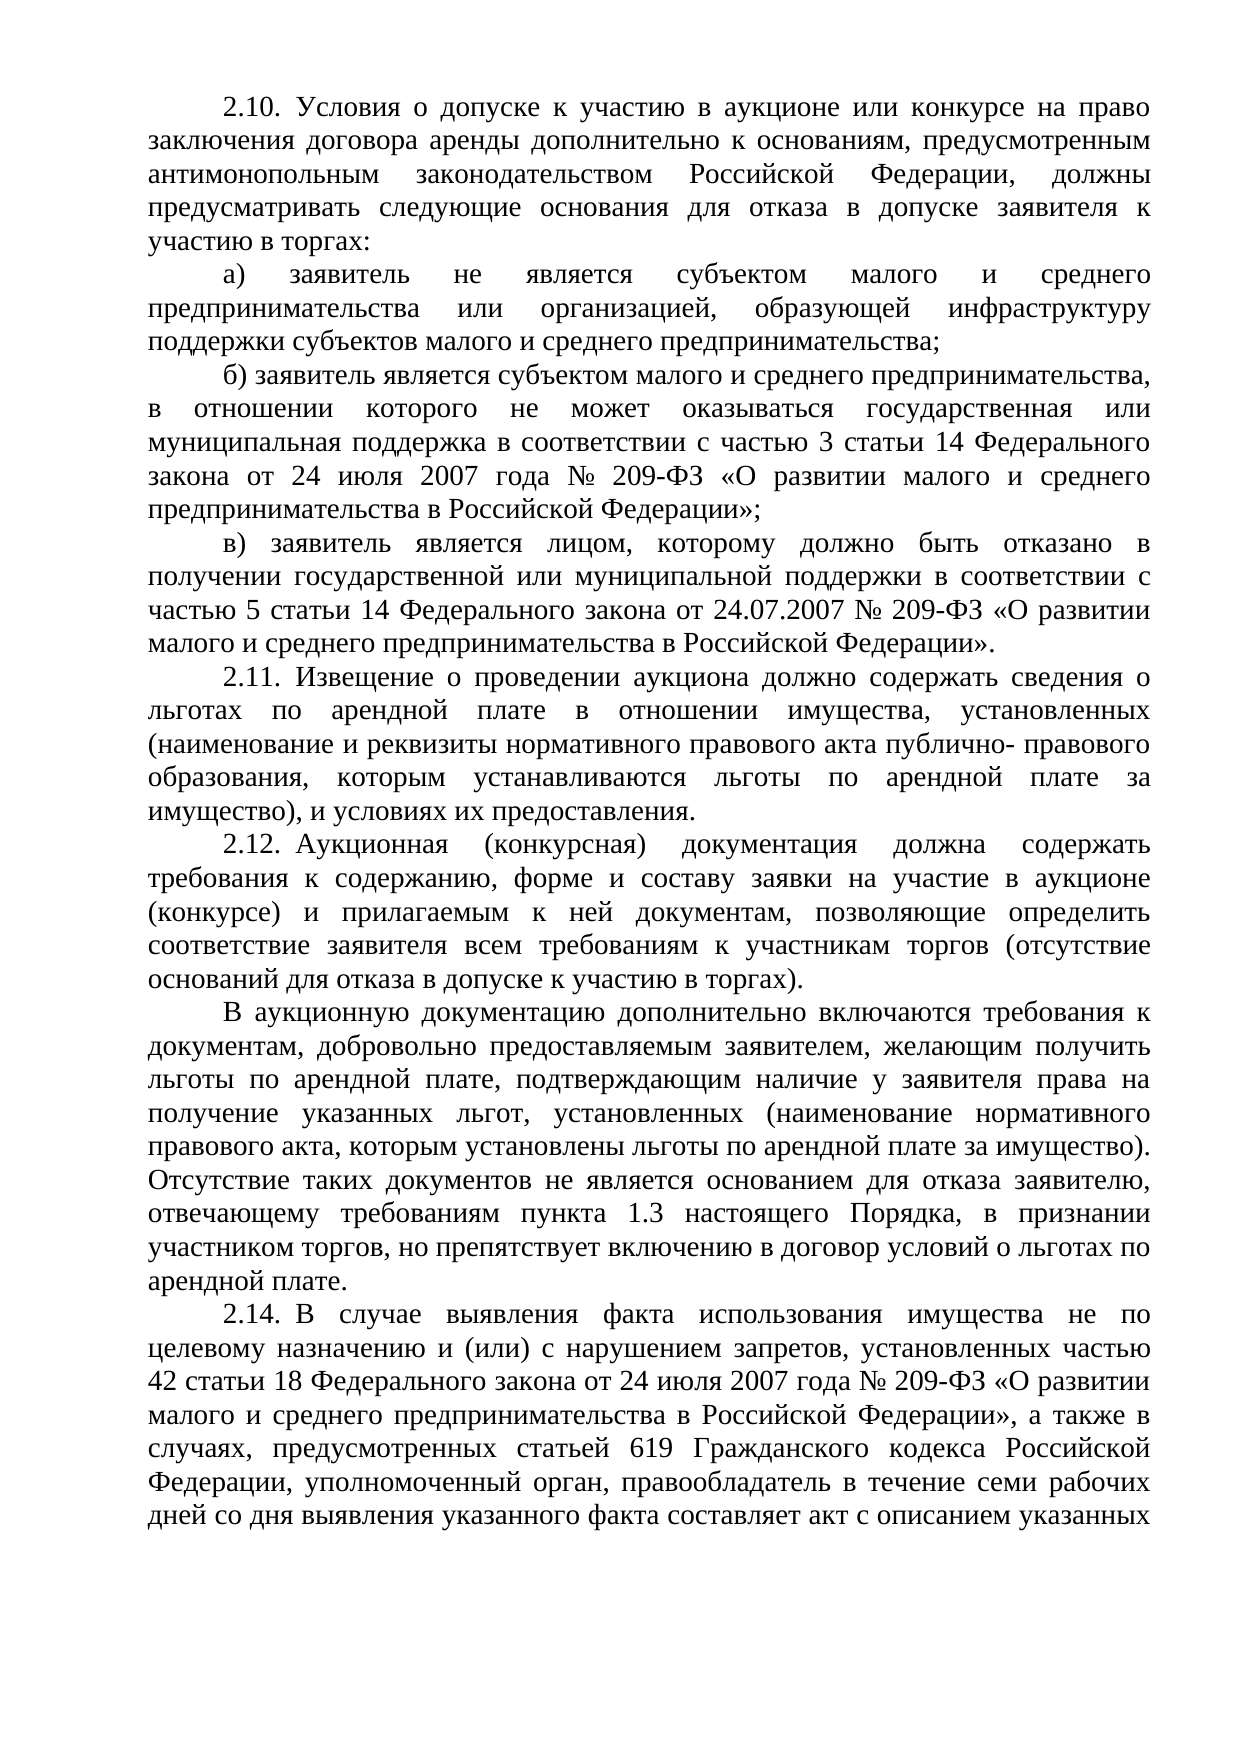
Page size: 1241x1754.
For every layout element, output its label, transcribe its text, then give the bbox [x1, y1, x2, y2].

text в) заявитель является лицом, которому должно быть отказано в получении государственной или муниципальной поддержки в соответствии с частью 5 статьи 14 Федерального закона от 24.07.2007 № 209-ФЗ «О развитии малого и среднего предпринимательства в Российской Федерации». [148, 525, 1152, 659]
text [148, 1296, 1152, 1531]
text 2.11. Извещение о проведении аукциона должно содержать сведения о льготах по арендной плате в отношении имущества, установленных (наименование и реквизиты нормативного правового акта публично- правового образования, которым устанавливаются льготы по арендной плате за имущество), и условиях их предоставления. [148, 659, 1152, 827]
text 2.10. Условия о допуске к участию в аукционе или конкурсе на право заключения договора аренды дополнительно к основаниям, предусмотренным антимонопольным законодательством Российской Федерации, должны предусматривать следующие основания для отказа в допуске заявителя к участию в торгах: [148, 89, 1152, 256]
text 2.12. Аукционная (конкурсная) документация должна содержать требования к содержанию, форме и составу заявки на участие в аукционе (конкурсе) и прилагаемым к ней документам, позволяющие определить соответствие заявителя всем требованиям к участникам торгов (отсутствие оснований для отказа в допуске к участию в торгах). [148, 827, 1152, 994]
text б) заявитель является субъектом малого и среднего предпринимательства, в отношении которого не может оказываться государственная или муниципальная поддержка в соответствии с частью 3 статьи 14 Федерального закона от 24 июля 2007 года № 209-ФЗ «О развитии малого и среднего предпринимательства в Российской Федерации»; [148, 357, 1152, 525]
text В аукционную документацию дополнительно включаются требования к документам, добровольно предоставляемым заявителем, желающим получить льготы по арендной плате, подтверждающим наличие у заявителя права на получение указанных льгот, установленных (наименование нормативного правового акта, которым установлены льготы по арендной плате за имущество). Отсутствие таких документов не является основанием для отказа заявителю, отвечающему требованиям пункта 1.3 настоящего Порядка, в признании участником торгов, но препятствует включению в договор условий о льготах по арендной плате. [148, 994, 1152, 1296]
text а) заявитель не является субъектом малого и среднего предпринимательства или организацией, образующей инфраструктуру поддержки субъектов малого и среднего предпринимательства; [148, 256, 1152, 357]
